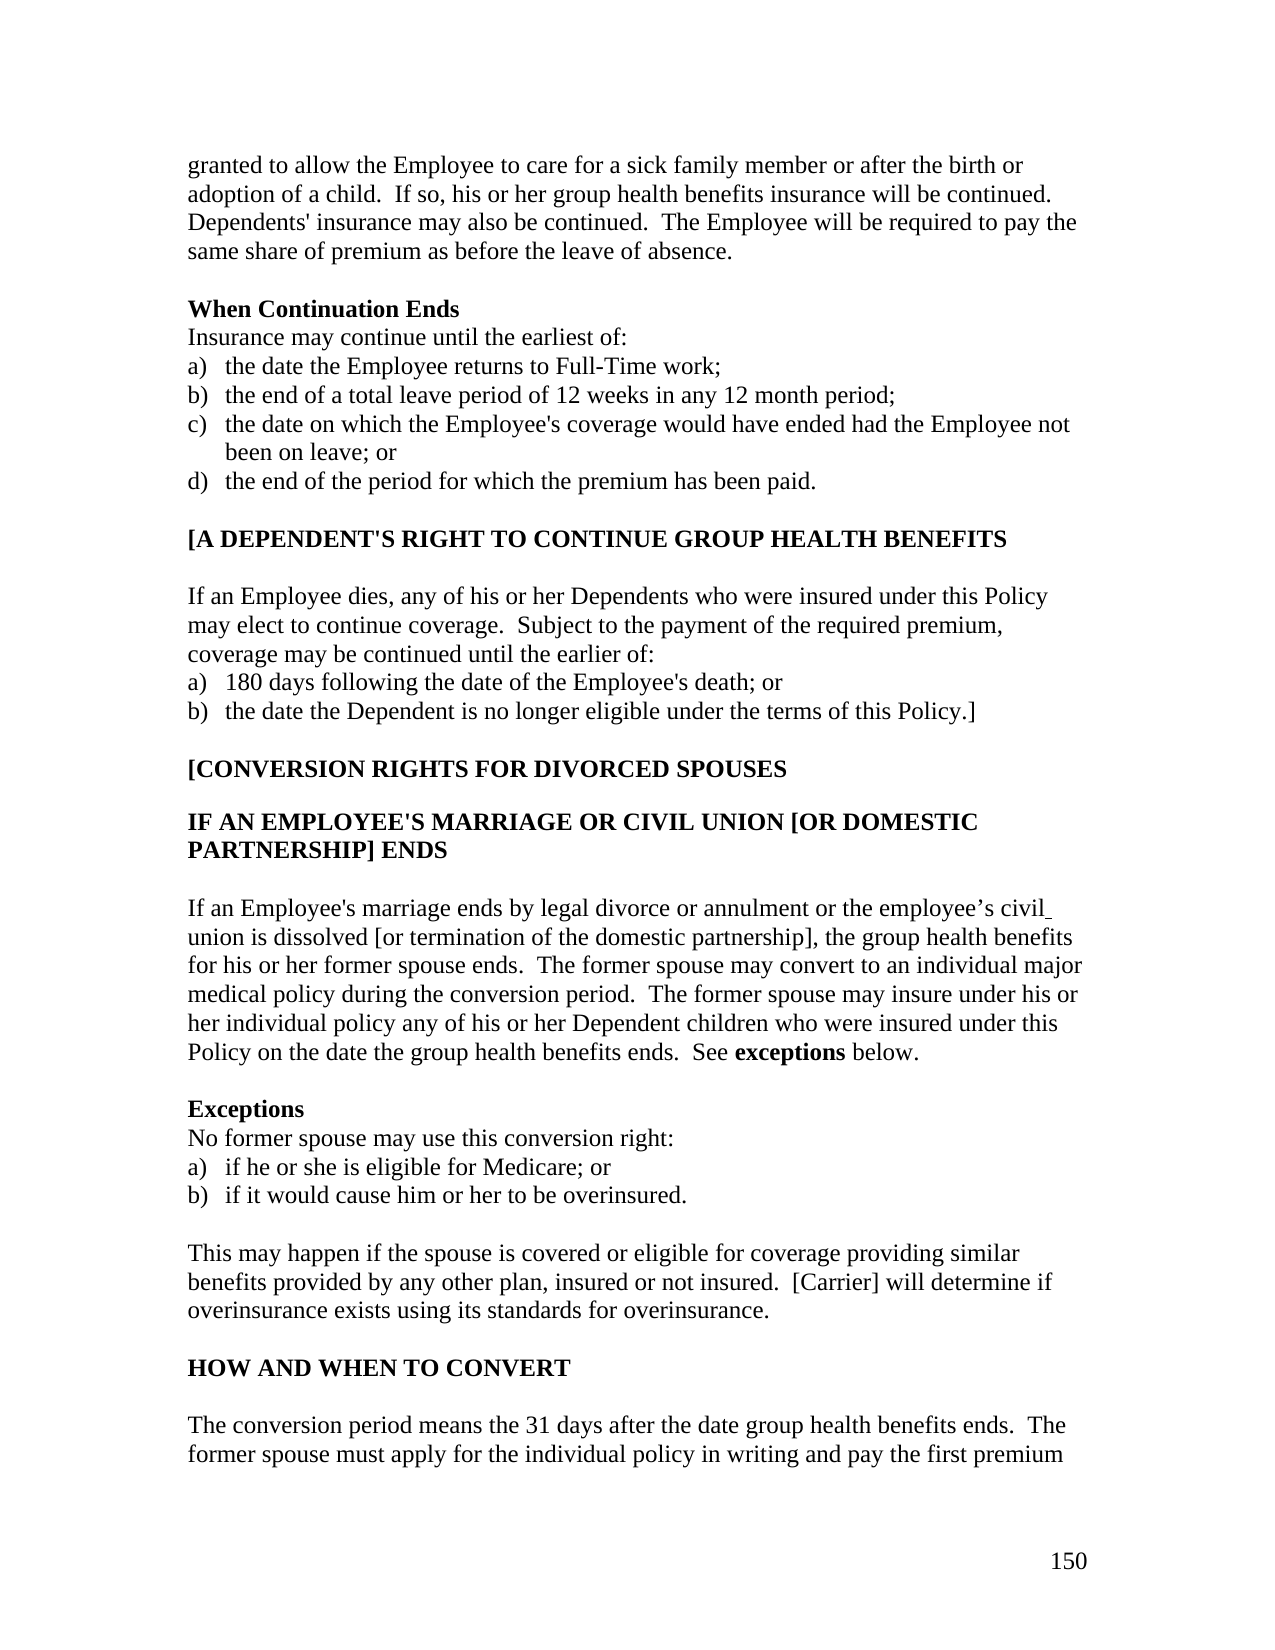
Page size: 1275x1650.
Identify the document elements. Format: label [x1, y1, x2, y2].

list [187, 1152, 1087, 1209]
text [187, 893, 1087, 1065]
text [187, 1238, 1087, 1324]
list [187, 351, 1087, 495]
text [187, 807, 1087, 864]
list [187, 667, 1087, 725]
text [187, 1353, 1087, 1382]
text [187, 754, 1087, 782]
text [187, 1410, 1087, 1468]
text [187, 150, 1087, 265]
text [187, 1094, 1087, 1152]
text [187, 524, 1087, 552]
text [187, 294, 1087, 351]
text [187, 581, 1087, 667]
